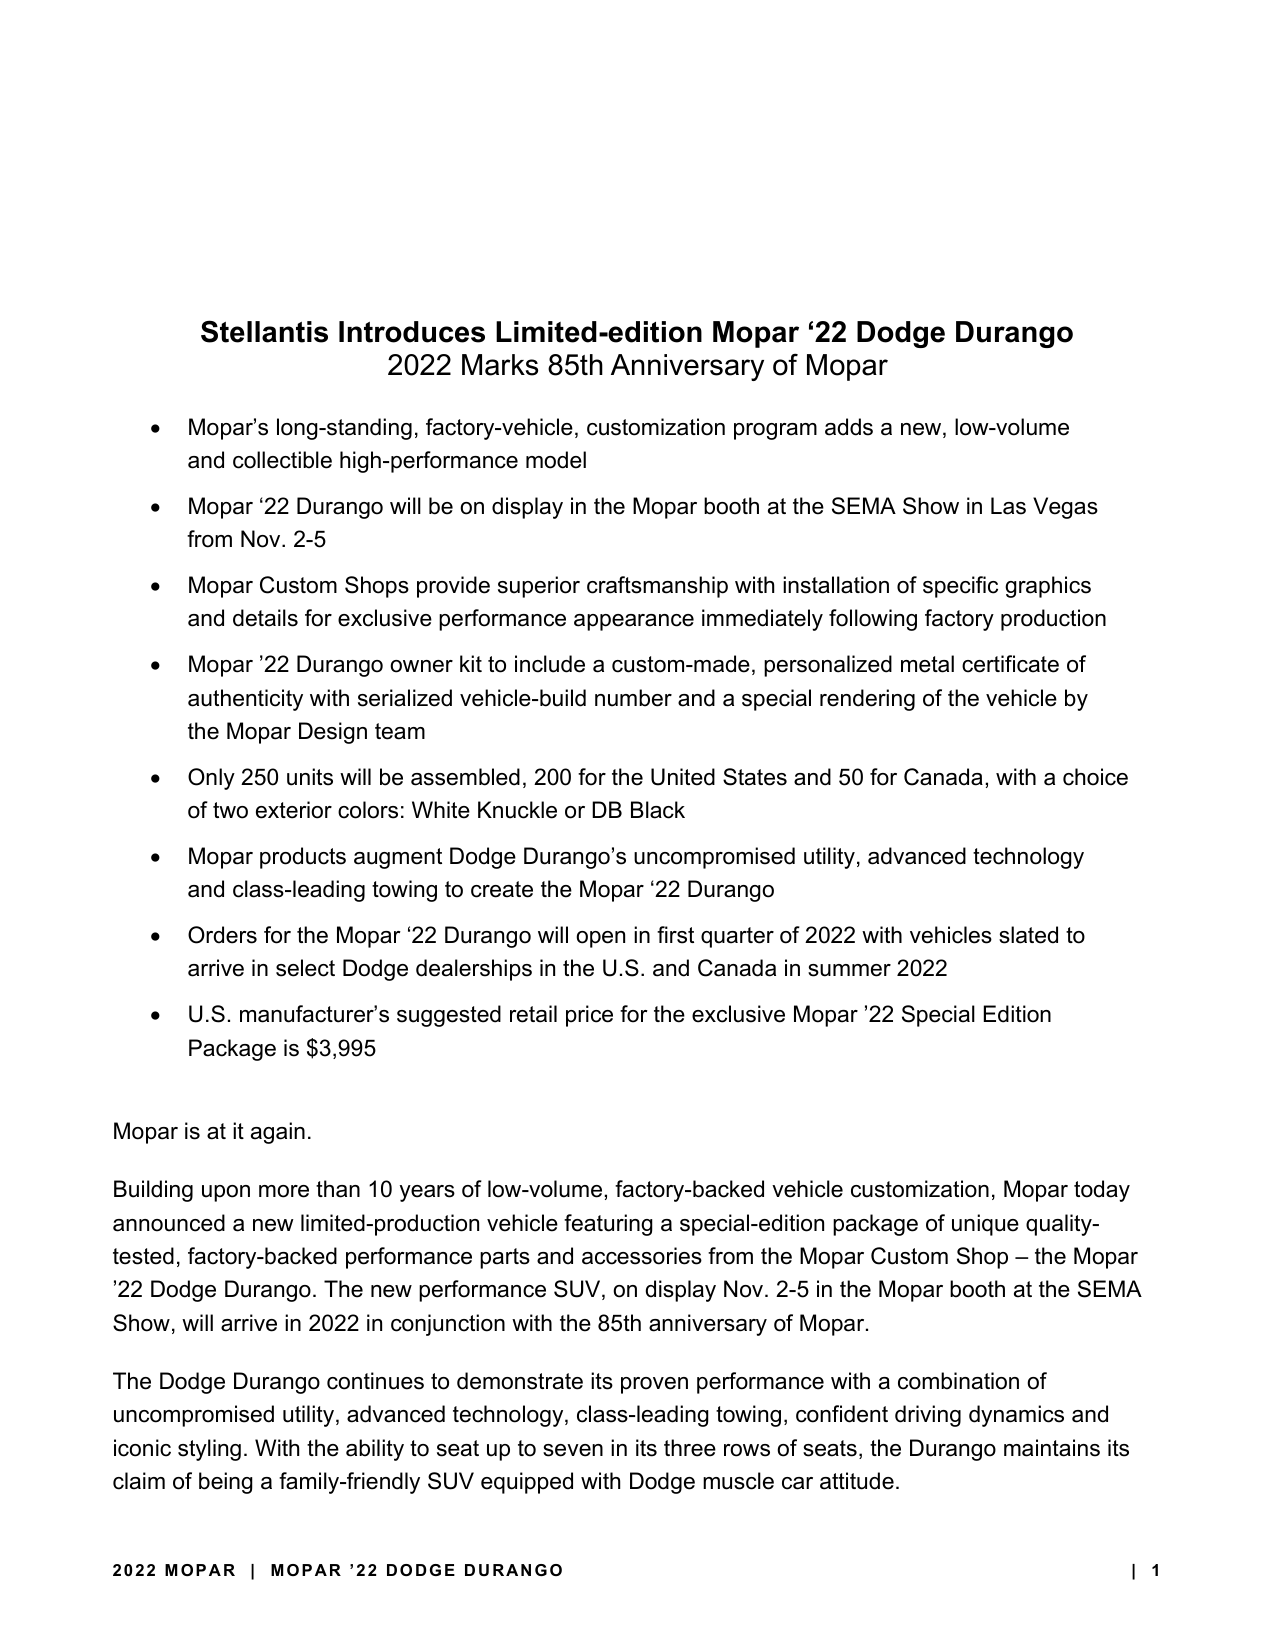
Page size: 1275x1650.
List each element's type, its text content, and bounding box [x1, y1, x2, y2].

list Only 250 units will be assembled, 200 for the United States and 50 for Canada, with a choice of two exterior colors: White Knuckle or DB Black [150, 757, 1162, 823]
list Mopar’s long-standing, factory-vehicle, customization program adds a new, low-volume and collectible high-performance model [150, 407, 1162, 473]
title Stellantis Introduces Limited-edition Mopar ‘22 Dodge Durango 2022 Marks 85th Anniversary of Mopar [112, 314, 1162, 382]
text U.S. manufacturer’s suggested retail price for the exclusive Mopar ’22 Special Edition Package is $3,995 [150, 994, 1162, 1061]
text Mopar is at it again. [112, 1111, 1162, 1144]
list Mopar ’22 Durango owner kit to include a custom-made, personalized metal certificate of authenticity with serialized vehicle-build number and a special rendering of the vehicle by the Mopar Design team [150, 644, 1162, 744]
list Mopar products augment Dodge Durango’s uncompromised utility, advanced technology and class-leading towing to create the Mopar ‘22 Durango [150, 836, 1162, 902]
list Mopar Custom Shops provide superior craftsmanship with installation of specific graphics and details for exclusive performance appearance immediately following factory production [150, 565, 1162, 632]
list Mopar ‘22 Durango will be on display in the Mopar booth at the SEMA Show in Las Vegas from Nov. 2-5 [150, 486, 1162, 552]
text Building upon more than 10 years of low-volume, factory-backed vehicle customization, Mopar today announced a new limited-production vehicle featuring a special-edition package of unique quality-tested, factory-backed performance parts and accessories from the Mopar Custom Shop – the Mopar ’22 Dodge Durango. The new performance SUV, on display Nov. 2-5 in the Mopar booth at the SEMA Show, will arrive in 2022 in conjunction with the 85th anniversary of Mopar. [112, 1169, 1162, 1336]
text The Dodge Durango continues to demonstrate its proven performance with a combination of uncompromised utility, advanced technology, class-leading towing, confident driving dynamics and iconic styling. With the ability to seat up to seven in its three rows of seats, the Durango maintains its claim of being a family-friendly SUV equipped with Dodge muscle car attitude. [112, 1361, 1162, 1494]
list Orders for the Mopar ‘22 Durango will open in first quarter of 2022 with vehicles slated to arrive in select Dodge dealerships in the U.S. and Canada in summer 2022 [150, 915, 1162, 982]
